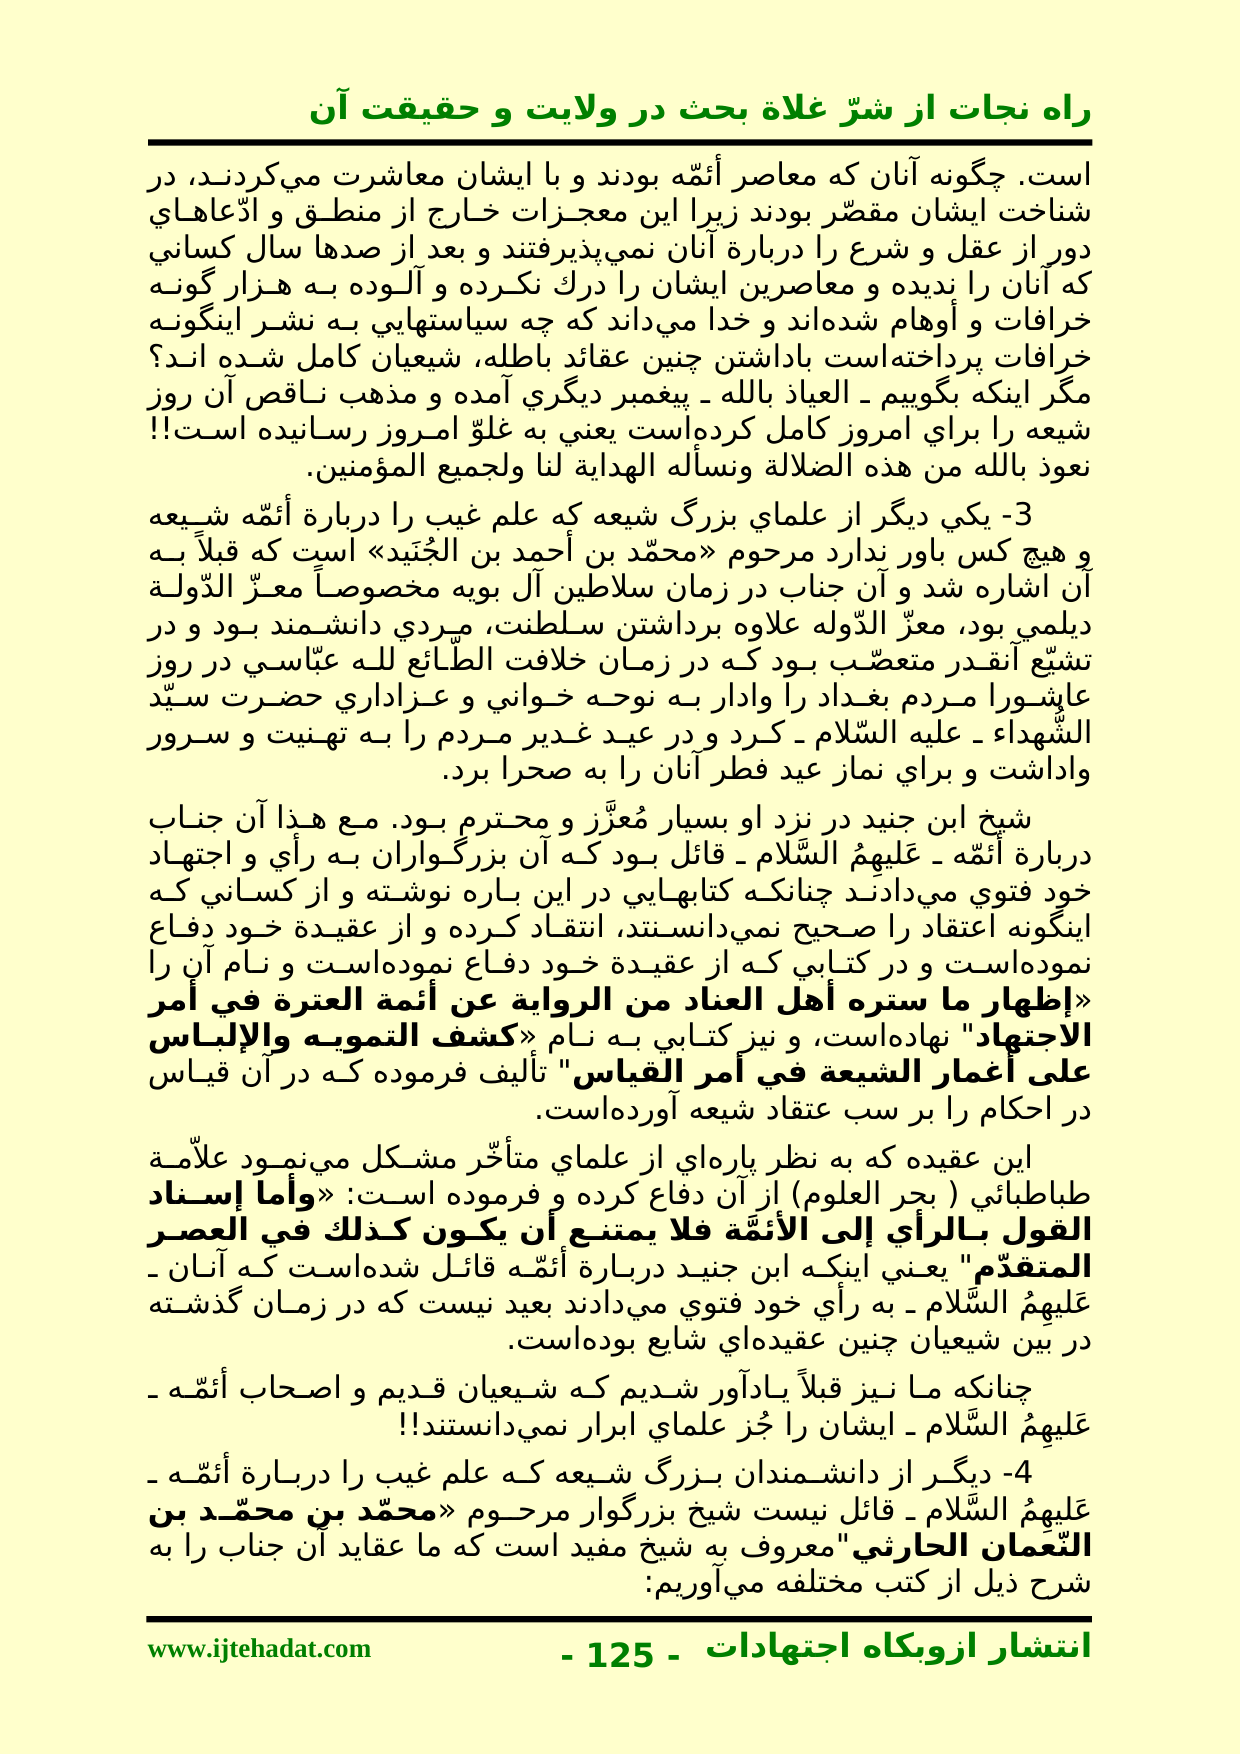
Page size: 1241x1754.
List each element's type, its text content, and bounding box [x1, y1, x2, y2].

text 3- يكي ديگر از علماي بزرگ شيعه كه علم غيب را دربارة أئمّه شيعه و هيچ كس باور ندارد مرحوم «محمّد بن أحمد بن الجُنَيد» است كه قبلاً به آن اشاره شد و آن جناب در زمان سلاطين آل بويه مخصوصاً معزّ الدّولة ديلمي بود، معزّ الدّوله علاوه برداشتن سلطنت، مردي دانشمند بود و در تشيّع آنقدر متعصّب بود كه در زمان خلافت الطّائع لله عبّاسي در روز عاشورا مردم بغداد را وادار به نوحه خواني و عزاداري حضرت سيّد الشُّهداء ـ عليه السّلام ـ كرد و در عيد غدير مردم را به تهنيت و سرور واداشت و براي نماز عيد فطر آنان را به صحرا برد. [148, 496, 1092, 787]
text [148, 156, 1092, 483]
text شيخ ابن جنيد در نزد او بسيار مُعزَّز و محترم بود. مع هذا آن جناب دربارة أئمّه ـ عَليهِمُ السَّلام ـ قائل بود كه آن بزرگواران به رأي و اجتهاد خود فتوي مي‌دادند چنانكه كتابهايي در اين باره نوشته و از كساني كه اينگونه اعتقاد را صحيح نمي‌دانسنتد، انتقاد كرده و از عقيدة خود دفاع نموده‌است و در كتابي كه از عقيدة خود دفاع نموده‌است و نام آن را «إظهار ما ستره أهل العناد من الرواية عن أئمة العترة في أمر الاجتهاد" نهاده‌است، و نيز كتابي به نام «كشف التمويه والإلباس على أغمار الشيعة في أمر القياس" تأليف فرموده كه در آن قياس در احكام را بر سب عتقاد شيعه آورده‌است. [148, 799, 1092, 1126]
text اين عقيده كه به نظر پاره‌اي از علماي متأخّر مشكل مي‌نمود علاّمة طباطبائي ( بحر العلوم) از آن دفاع كرده و فرموده است: «وأما إسناد القول بالرأي إلى الأئمَّة فلا يمتنع أن يكون كذلك في العصر المتقدّم" يعني اينكه ابن جنيد دربارة أئمّه قائل شده‌است كه آنان ـ عَليهِمُ السَّلام ـ به رأي خود فتوي مي‌دادند بعيد نيست كه در زمان گذشته در بين شيعيان چنين عقيده‌اي شايع بوده‌است. [148, 1139, 1092, 1357]
text چنانكه ما نيز قبلاً يادآور شديم كه شيعيان قديم و اصحاب أئمّه ـ عَليهِمُ السَّلام ـ ايشان را جُز علماي ابرار نمي‌دانستند!! [148, 1369, 1092, 1442]
text 4- ديگر از دانشمندان بزرگ شيعه كه علم غيب را دربارة أئمّه ـ عَليهِمُ السَّلام ـ قائل نيست شيخ بزرگوار مرحوم «محمّد بن محمّد بن النّعمان الحارثي"معروف به شيخ مفيد است كه ما عقايد آن جناب را به شرح ذيل از كتب مختلفه مي‌آوريم: [148, 1455, 1092, 1600]
